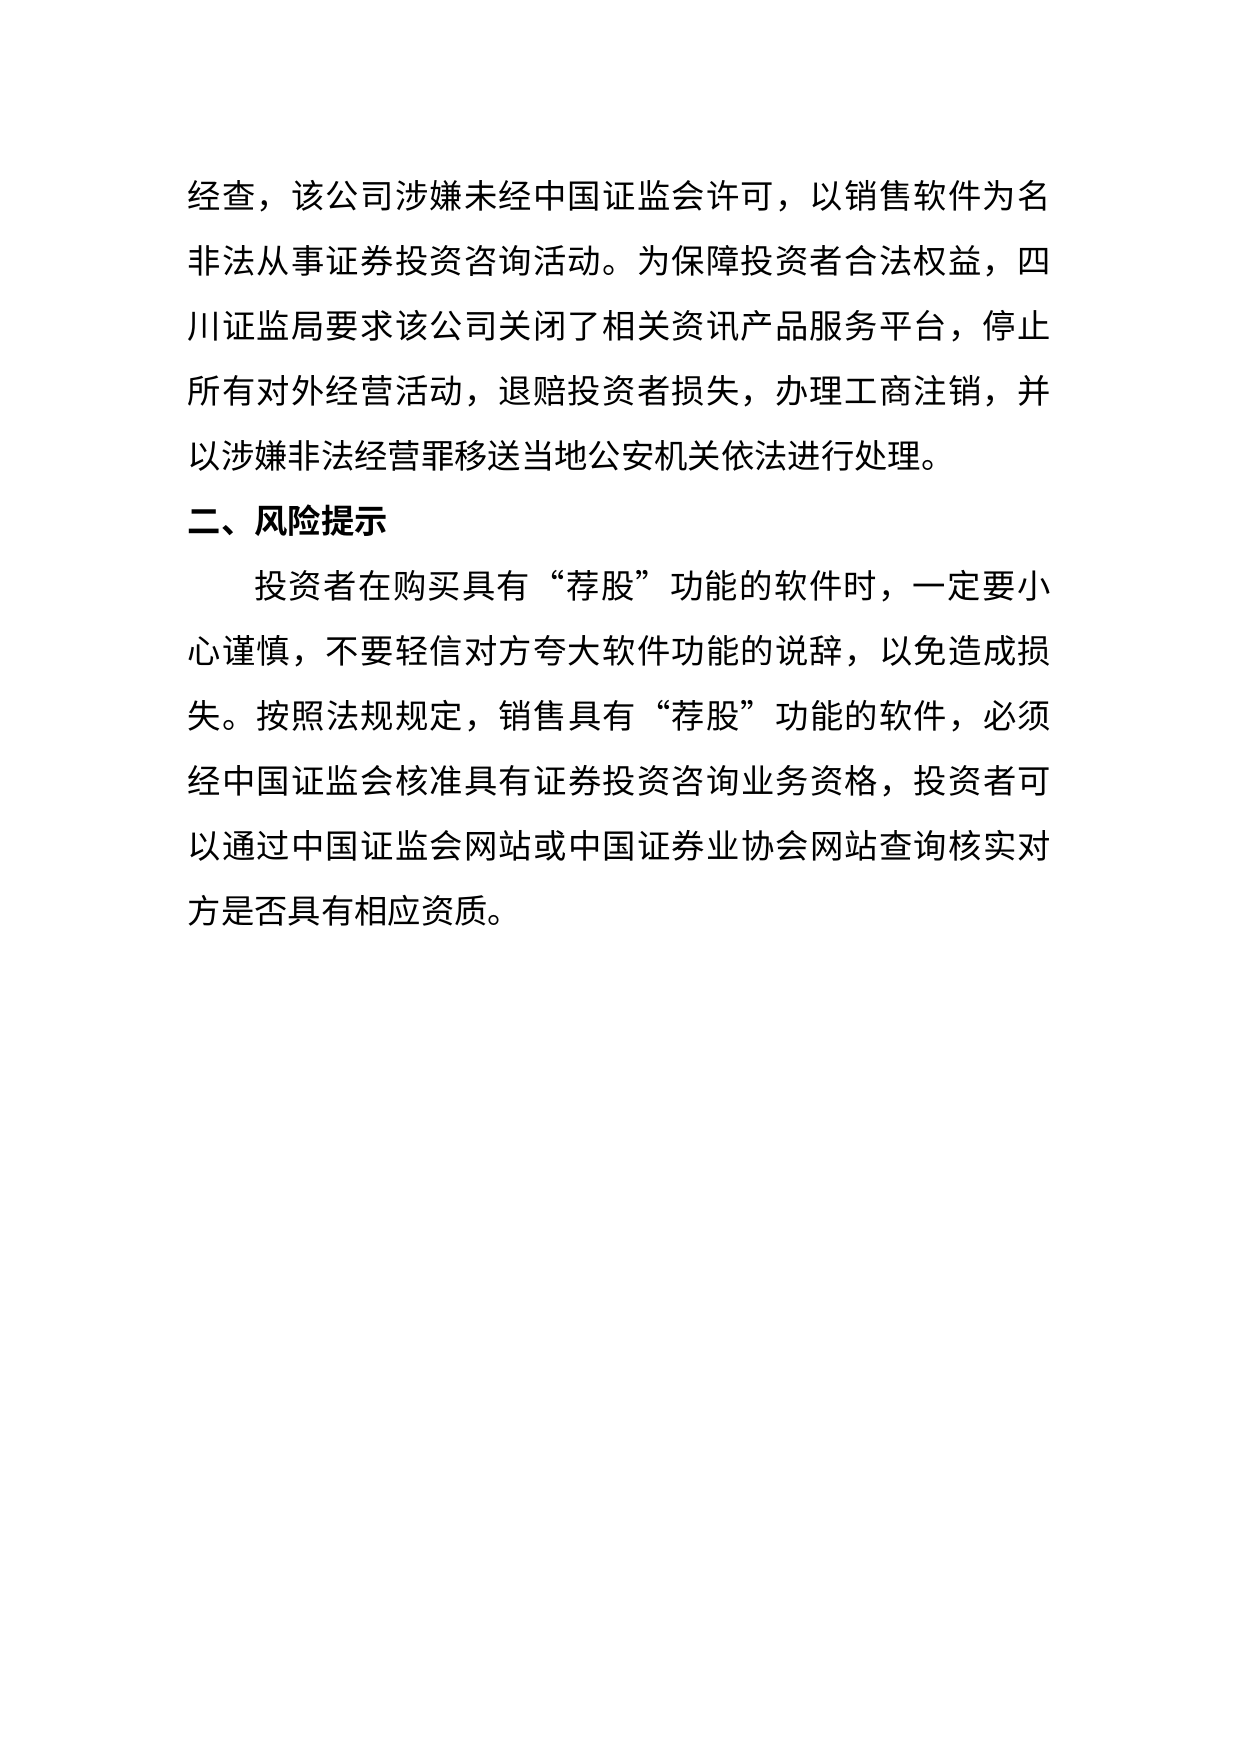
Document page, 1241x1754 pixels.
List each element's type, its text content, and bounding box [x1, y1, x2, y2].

text 投资者在购买具有“荐股”功能的软件时，一定要小心谨慎，不要轻信对方夸大软件功能的说辞，以免造成损失。按照法规规定，销售具有“荐股”功能的软件，必须经中国证监会核准具有证券投资咨询业务资格，投资者可以通过中国证监会网站或中国证券业协会网站查询核实对方是否具有相应资质。 [187, 552, 1053, 942]
text 二、风险提示 [187, 487, 1053, 552]
text 经查，该公司涉嫌未经中国证监会许可，以销售软件为名，非法从事证券投资咨询活动。为保障投资者合法权益，四川证监局要求该公司关闭了相关资讯产品服务平台，停止所有对外经营活动，退赔投资者损失，办理工商注销，并以涉嫌非法经营罪移送当地公安机关依法进行处理。 [187, 162, 1053, 487]
